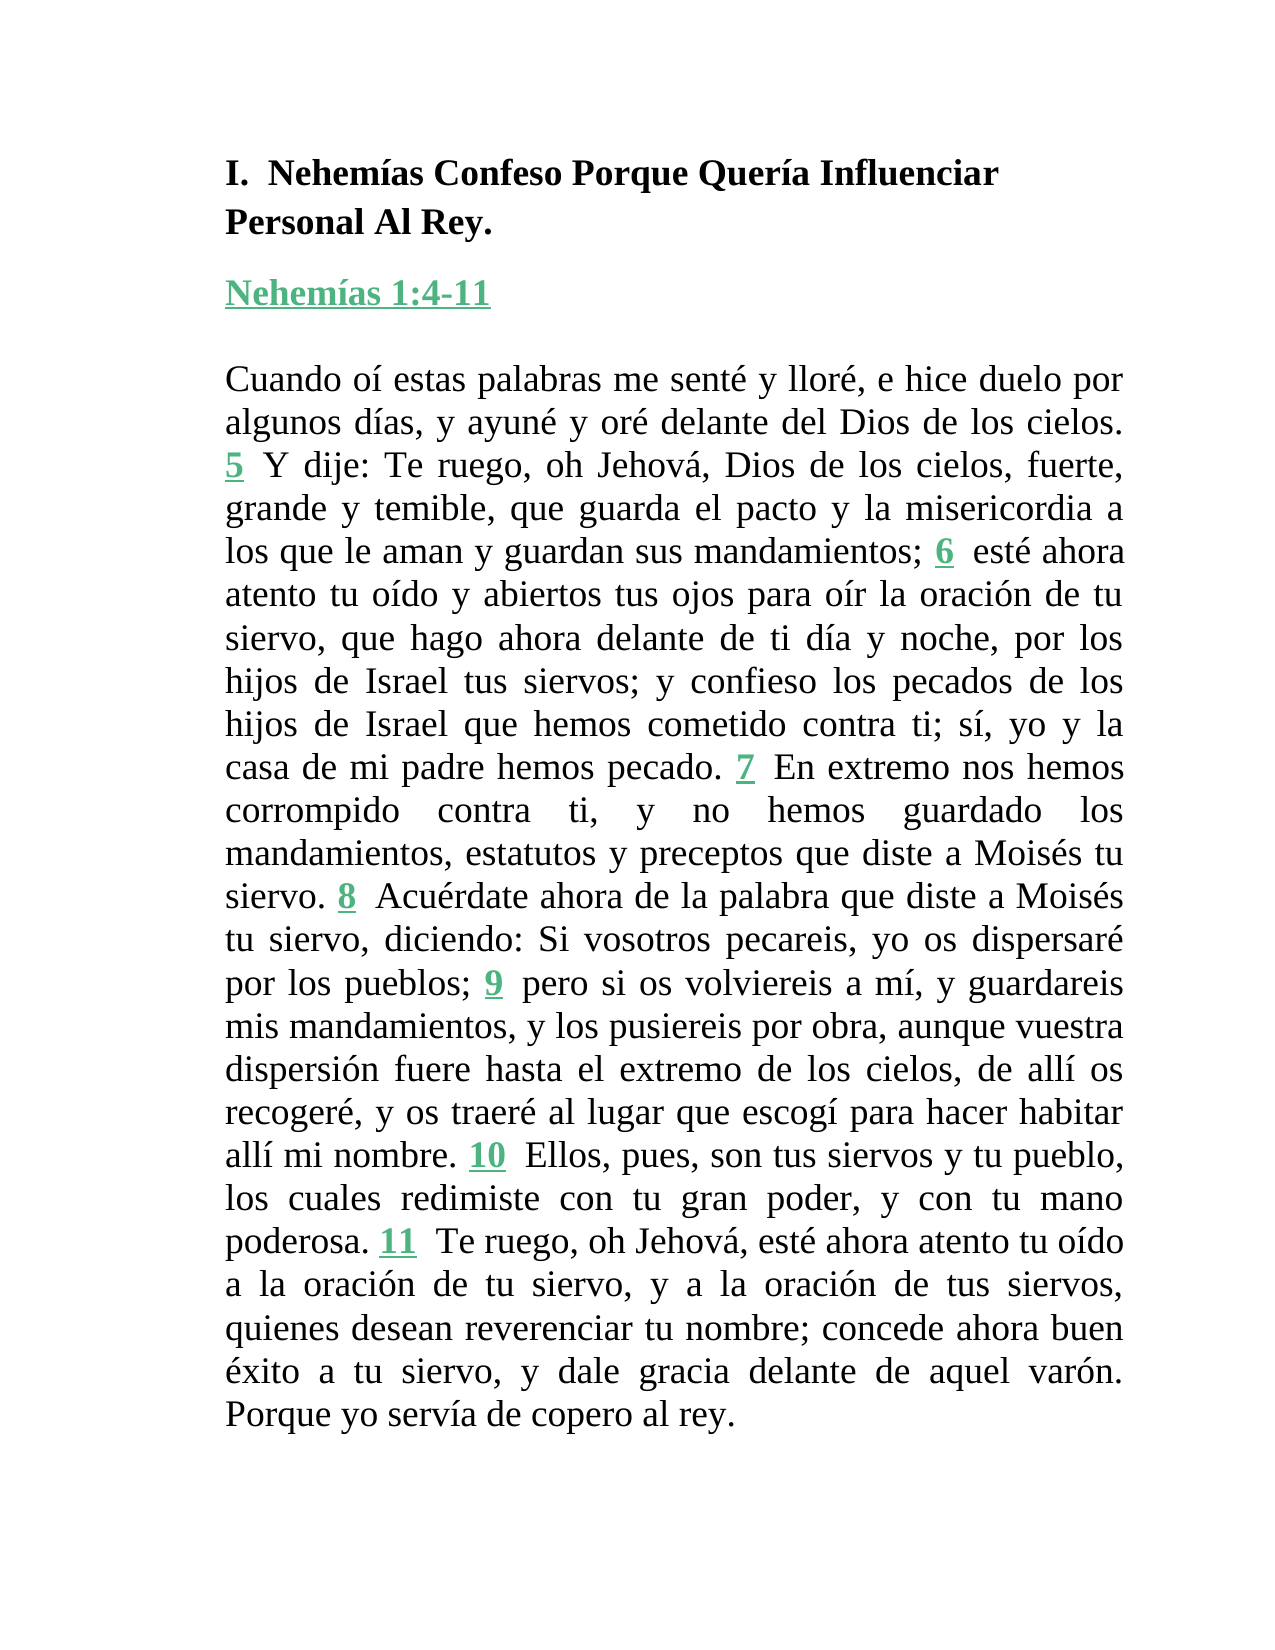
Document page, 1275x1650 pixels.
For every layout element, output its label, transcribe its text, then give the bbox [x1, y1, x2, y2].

text Cuando oí estas palabras me senté y lloré, e hice duelo por algunos días, y ayuné y oré delante del Dios de los cielos. 5 Y dije: Te ruego, oh Jehová, Dios de los cielos, fuerte, grande y temible, que guarda el pacto y la misericordia a los que le aman y guardan sus mandamientos; 6 esté ahora atento tu oído y abiertos tus ojos para oír la oración de tu siervo, que hago ahora delante de ti día y noche, por los hijos de Israel tus siervos; y confieso los pecados de los hijos de Israel que hemos cometido contra ti; sí, yo y la casa de mi padre hemos pecado. 7 En extremo nos hemos corrompido contra ti, y no hemos guardado los mandamientos, estatutos y preceptos que diste a Moisés tu siervo. 8 Acuérdate ahora de la palabra que diste a Moisés tu siervo, diciendo: Si vosotros pecareis, yo os dispersaré por los pueblos; 9 pero si os volviereis a mí, y guardareis mis mandamientos, y los pusiereis por obra, aunque vuestra dispersión fuere hasta el extremo de los cielos, de allí os recogeré, y os traeré al lugar que escogí para hacer habitar allí mi nombre. 10 Ellos, pues, son tus siervos y tu pueblo, los cuales redimiste con tu gran poder, y con tu mano poderosa. 11 Te ruego, oh Jehová, esté ahora atento tu oído a la oración de tu siervo, y a la oración de tus siervos, quienes desean reverenciar tu nombre; concede ahora buen éxito a tu siervo, y dale gracia delante de aquel varón. Porque yo servía de copero al rey. [225, 356, 1125, 1434]
text I. Nehemías Confeso Porque Quería Influenciar Personal Al Rey. [225, 150, 1125, 243]
text Nehemías 1:4-11 [225, 270, 1125, 313]
